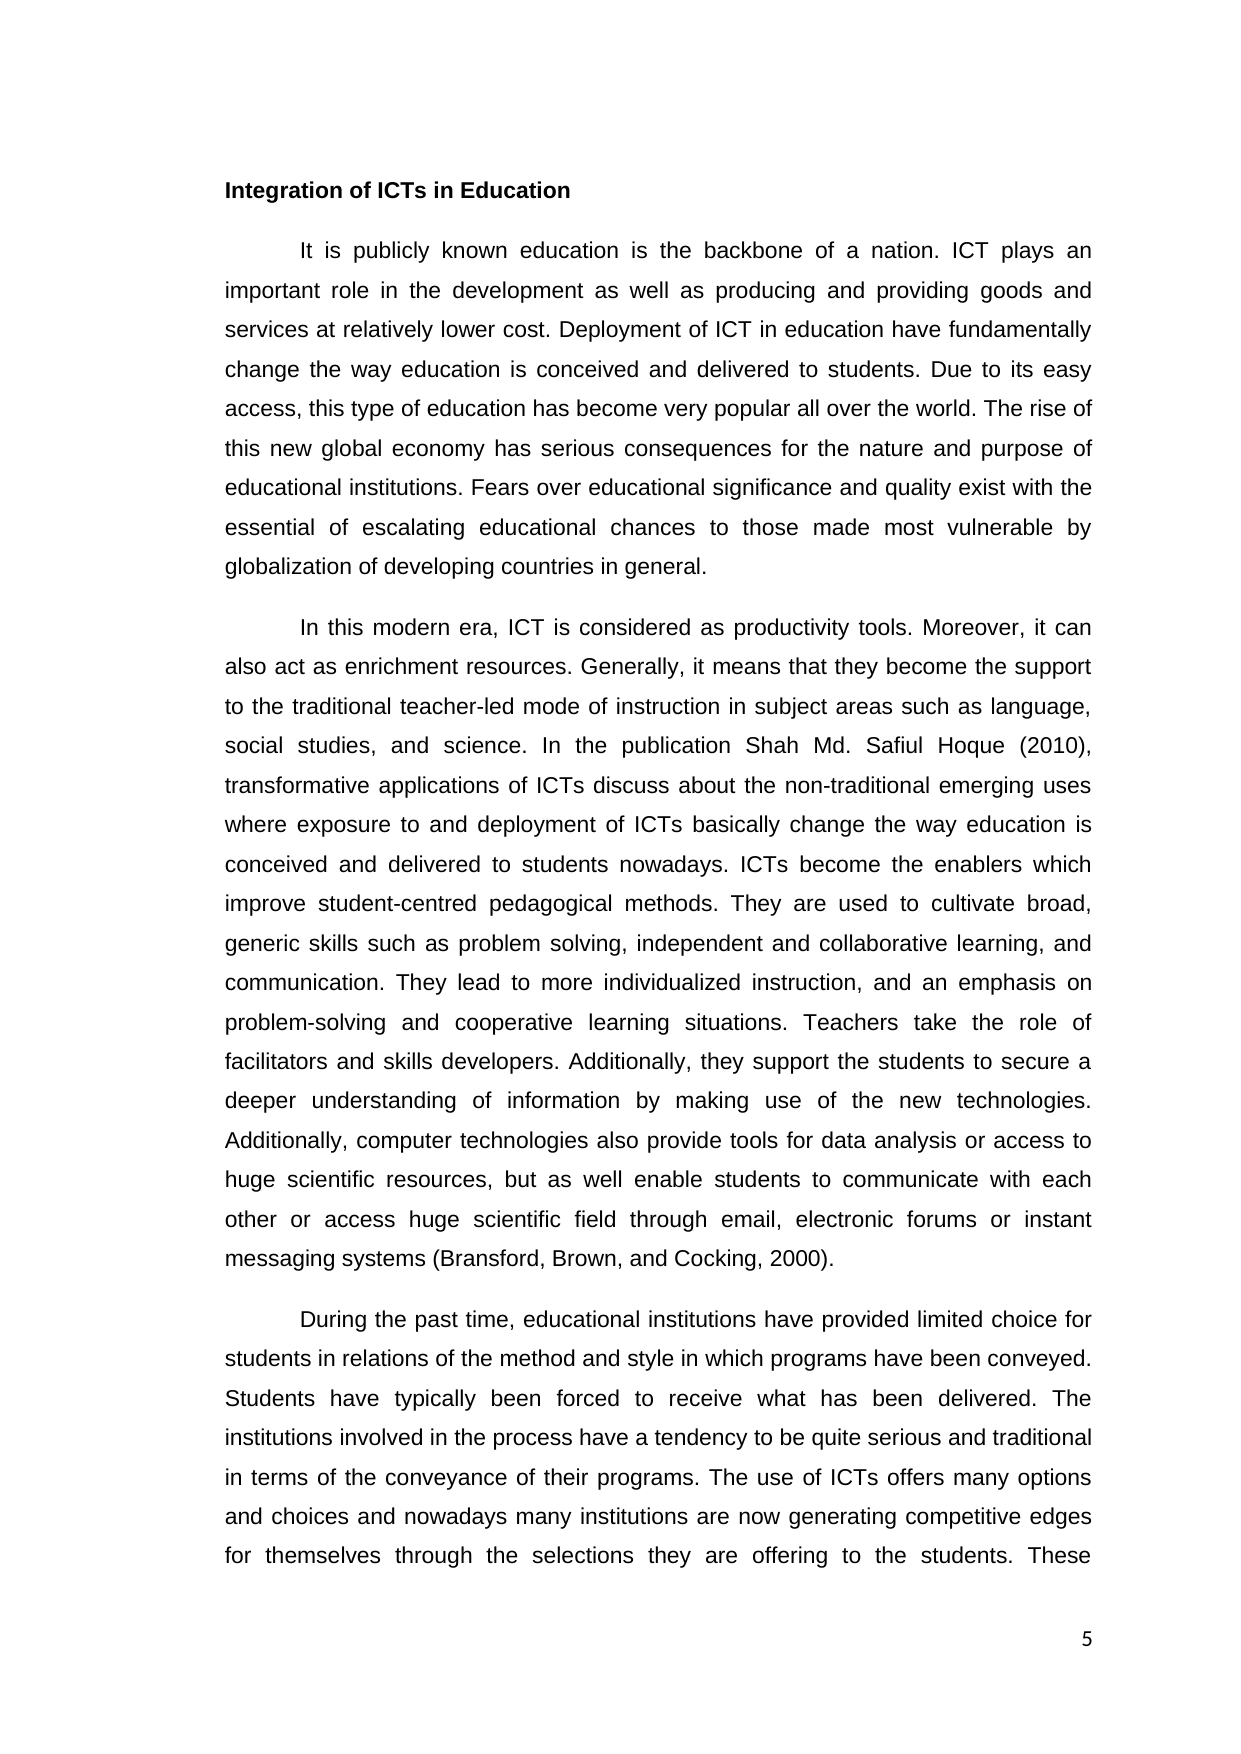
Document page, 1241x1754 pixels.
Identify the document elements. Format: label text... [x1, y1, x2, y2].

text In this modern era, ICT is considered as productivity tools. Moreover, it can also act as enrichment resources. Generally, it means that they become the support to the traditional teacher-led mode of instruction in subject areas such as language, social studies, and science. In the publication Shah Md. Safiul Hoque (2010), transformative applications of ICTs discuss about the non-traditional emerging uses where exposure to and deployment of ICTs basically change the way education is conceived and delivered to students nowadays. ICTs become the enablers which improve student-centred pedagogical methods. They are used to cultivate broad, generic skills such as problem solving, independent and collaborative learning, and communication. They lead to more individualized instruction, and an emphasis on problem-solving and cooperative learning situations. Teachers take the role of facilitators and skills developers. Additionally, they support the students to secure a deeper understanding of information by making use of the new technologies. Additionally, computer technologies also provide tools for data analysis or access to huge scientific resources, but as well enable students to communicate with each other or access huge scientific field through email, electronic forums or instant messaging systems (Bransford, Brown, and Cocking, 2000). [224, 614, 1092, 1272]
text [224, 1306, 1092, 1569]
text It is publicly known education is the backbone of a nation. ICT plays an important role in the development as well as producing and providing goods and services at relatively lower cost. Deployment of ICT in education have fundamentally change the way education is conceived and delivered to students. Due to its easy access, this type of education has become very popular all over the world. The rise of this new global economy has serious consequences for the nature and purpose of educational institutions. Fears over educational significance and quality exist with the essential of escalating educational chances to those made most vulnerable by globalization of developing countries in general. [224, 237, 1092, 580]
text Integration of ICTs in Education [224, 177, 1092, 203]
